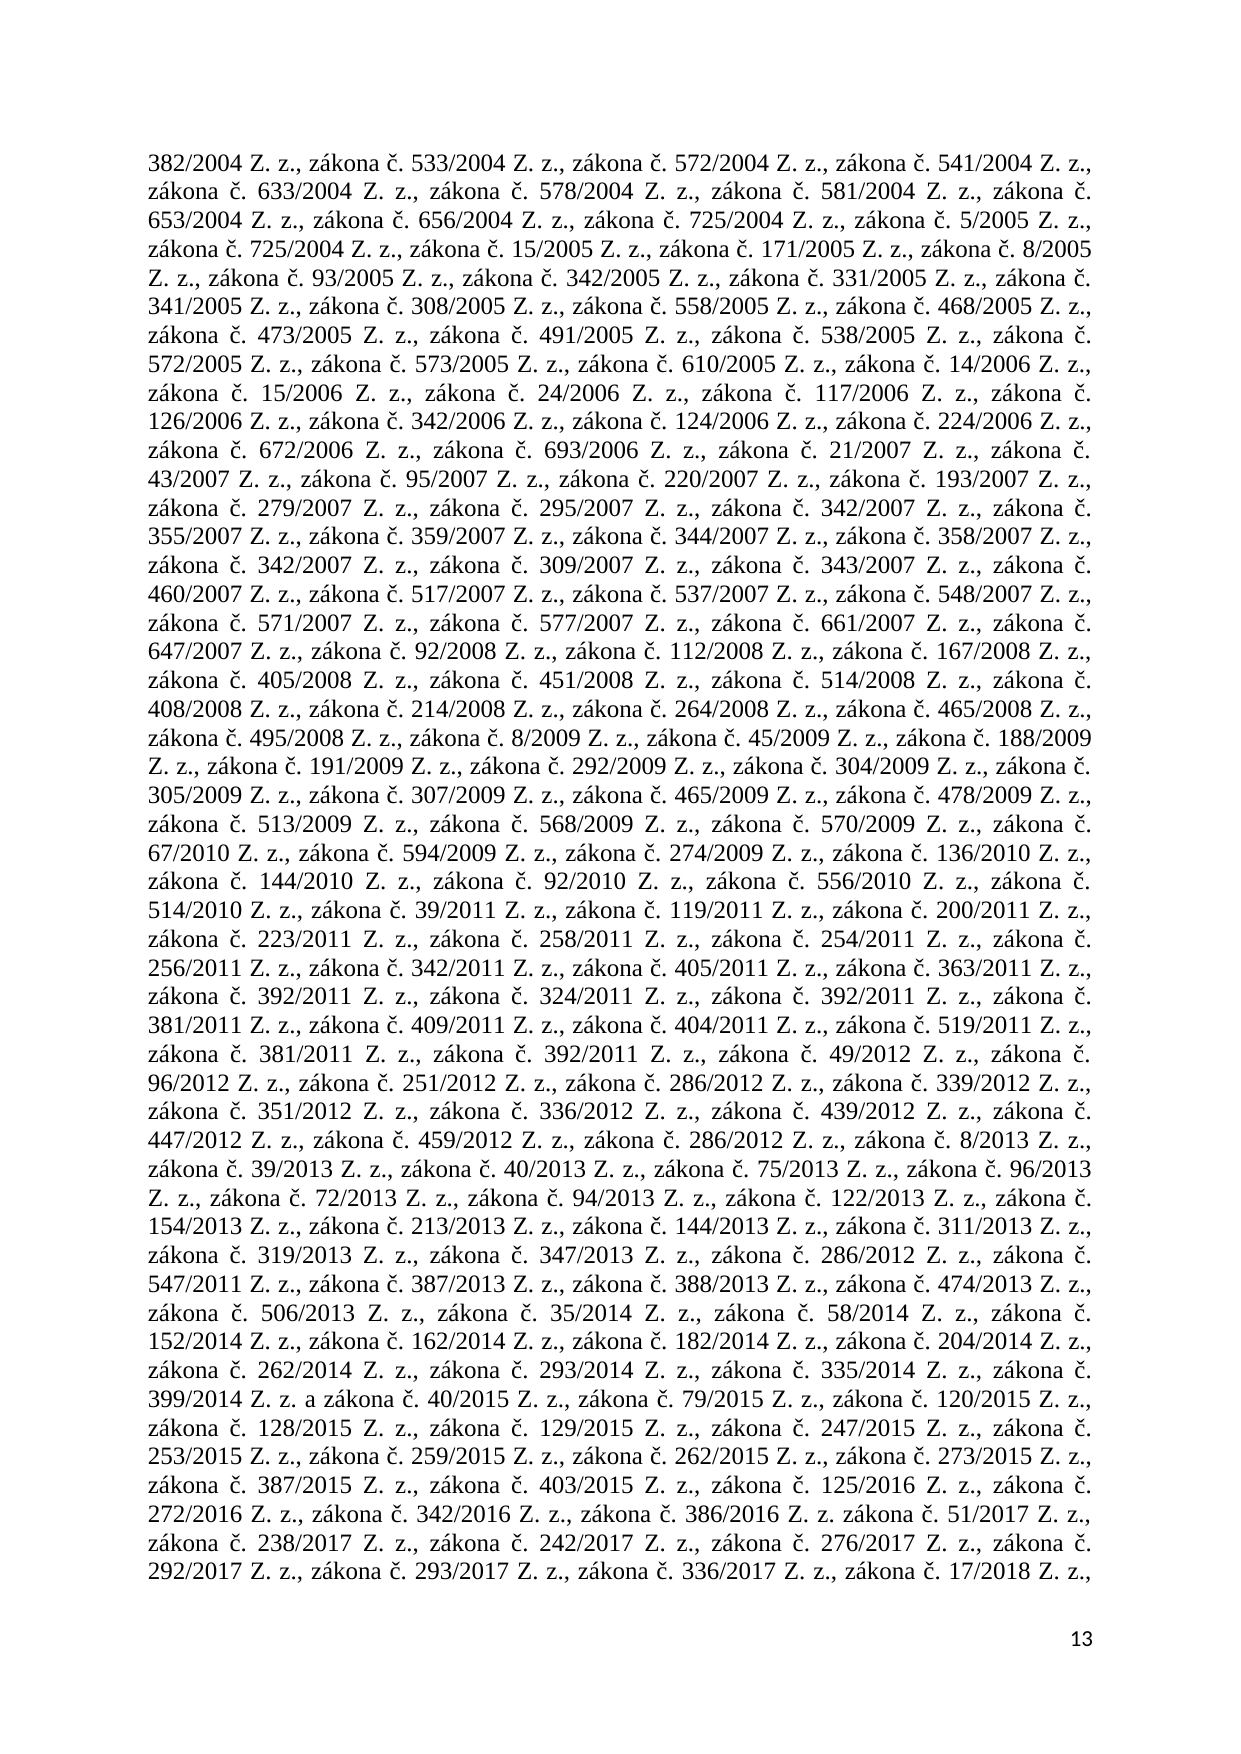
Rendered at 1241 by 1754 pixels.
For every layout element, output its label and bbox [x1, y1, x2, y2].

text [148, 148, 1093, 1585]
